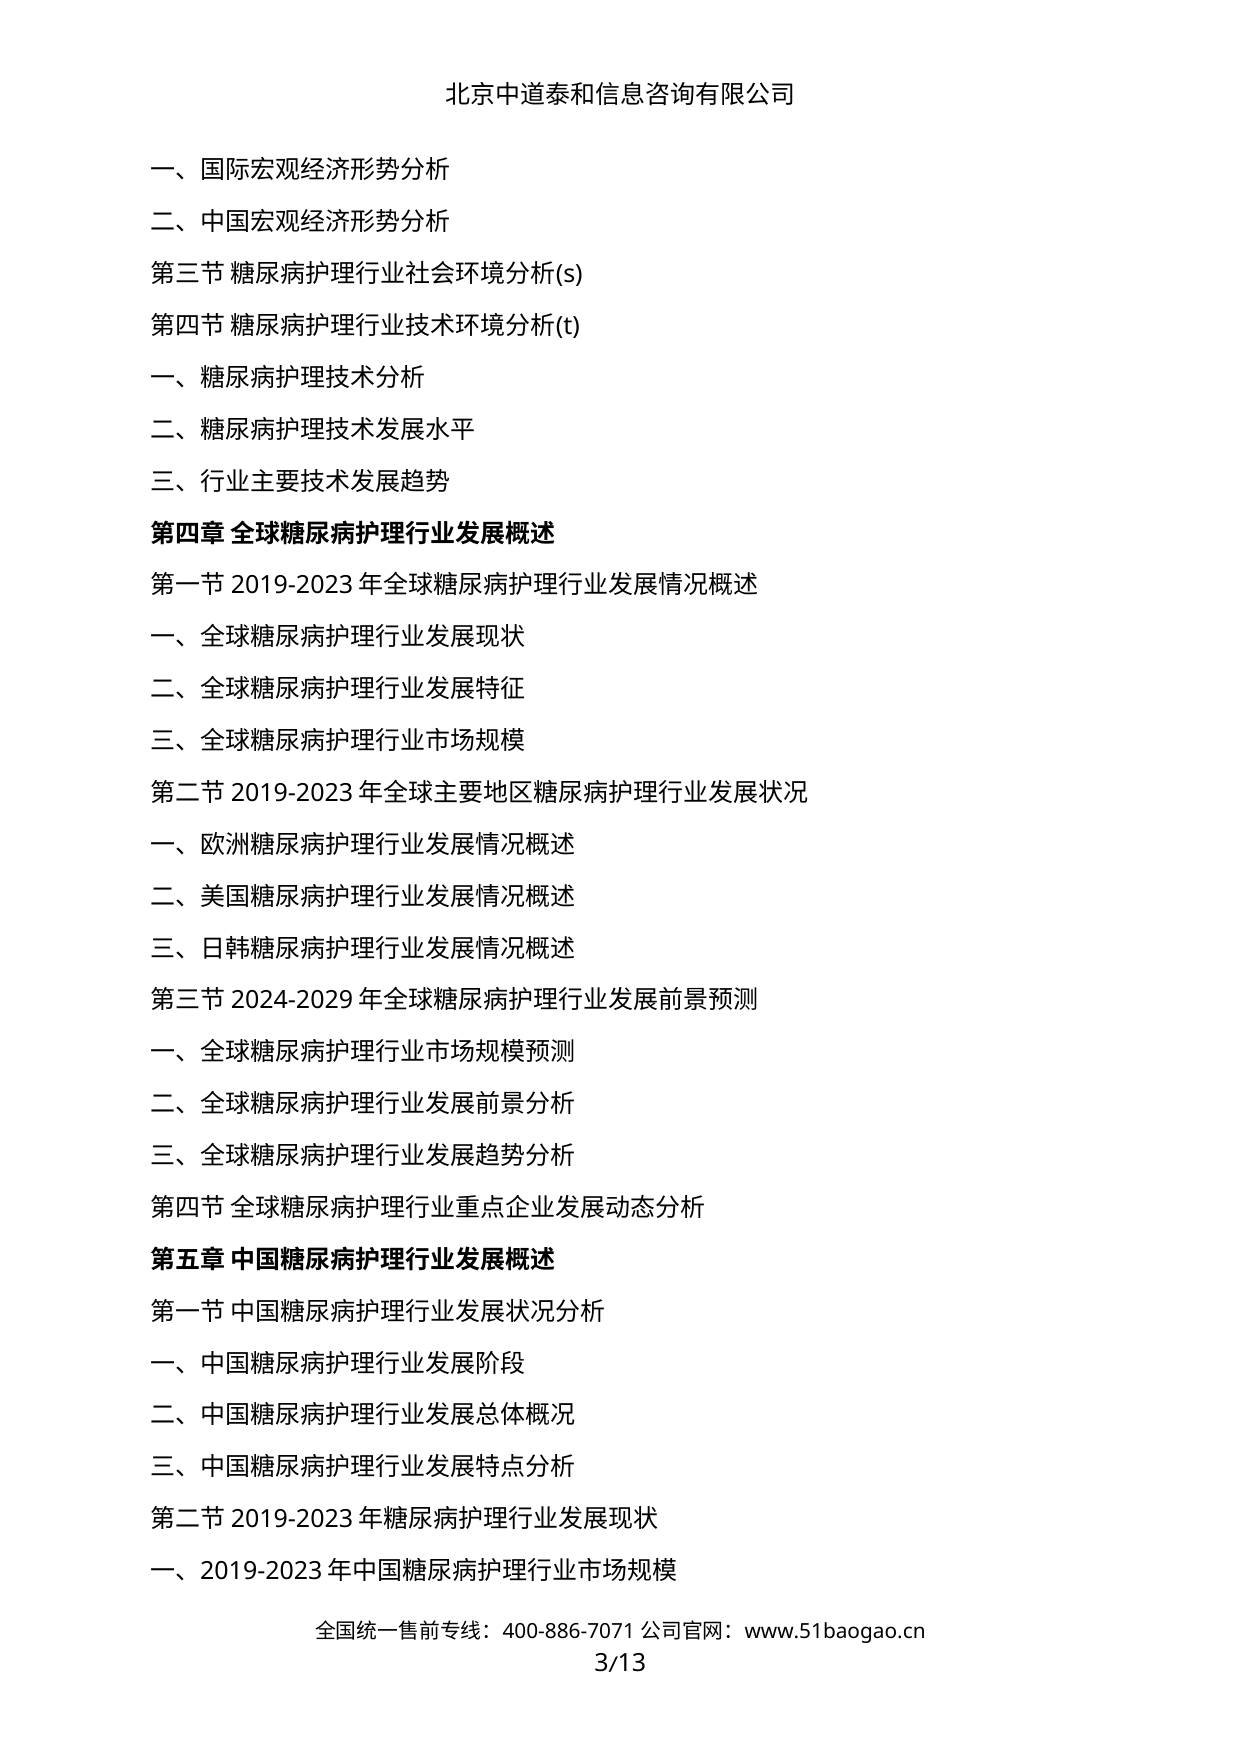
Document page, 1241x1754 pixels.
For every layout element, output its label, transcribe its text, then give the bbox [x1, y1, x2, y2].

text 一、全球糖尿病护理行业市场规模预测 [150, 1032, 1090, 1068]
text 一、中国糖尿病护理行业发展阶段 [150, 1343, 1090, 1379]
text 第四节 全球糖尿病护理行业重点企业发展动态分析 [150, 1187, 1090, 1224]
text 一、全球糖尿病护理行业发展现状 [150, 617, 1090, 653]
text 第一节 2019-2023年全球糖尿病护理行业发展情况概述 [150, 565, 1090, 601]
text 第四章 全球糖尿病护理行业发展概述 [150, 513, 1090, 549]
text 三、中国糖尿病护理行业发展特点分析 [150, 1447, 1090, 1483]
text 一、国际宏观经济形势分析 [150, 150, 1090, 186]
text 三、日韩糖尿病护理行业发展情况概述 [150, 928, 1090, 964]
text 第三节 2024-2029年全球糖尿病护理行业发展前景预测 [150, 980, 1090, 1016]
text 三、全球糖尿病护理行业发展趋势分析 [150, 1136, 1090, 1172]
text 三、行业主要技术发展趋势 [150, 461, 1090, 497]
text 第五章 中国糖尿病护理行业发展概述 [150, 1239, 1090, 1276]
text 第三节 糖尿病护理行业社会环境分析(s) [150, 254, 1090, 290]
text 一、欧洲糖尿病护理行业发展情况概述 [150, 824, 1090, 861]
text 二、美国糖尿病护理行业发展情况概述 [150, 876, 1090, 912]
text 三、全球糖尿病护理行业市场规模 [150, 721, 1090, 757]
text 第二节 2019-2023年全球主要地区糖尿病护理行业发展状况 [150, 772, 1090, 809]
text 二、全球糖尿病护理行业发展特征 [150, 669, 1090, 705]
text 二、中国宏观经济形势分析 [150, 202, 1090, 238]
text 第四节 糖尿病护理行业技术环境分析(t) [150, 306, 1090, 342]
text 二、全球糖尿病护理行业发展前景分析 [150, 1084, 1090, 1120]
text 第二节 2019-2023年糖尿病护理行业发展现状 [150, 1499, 1090, 1535]
text 二、糖尿病护理技术发展水平 [150, 409, 1090, 446]
text 二、中国糖尿病护理行业发展总体概况 [150, 1395, 1090, 1431]
text 一、2019-2023年中国糖尿病护理行业市场规模 [150, 1551, 1090, 1587]
text 一、糖尿病护理技术分析 [150, 357, 1090, 394]
text 第一节 中国糖尿病护理行业发展状况分析 [150, 1291, 1090, 1327]
